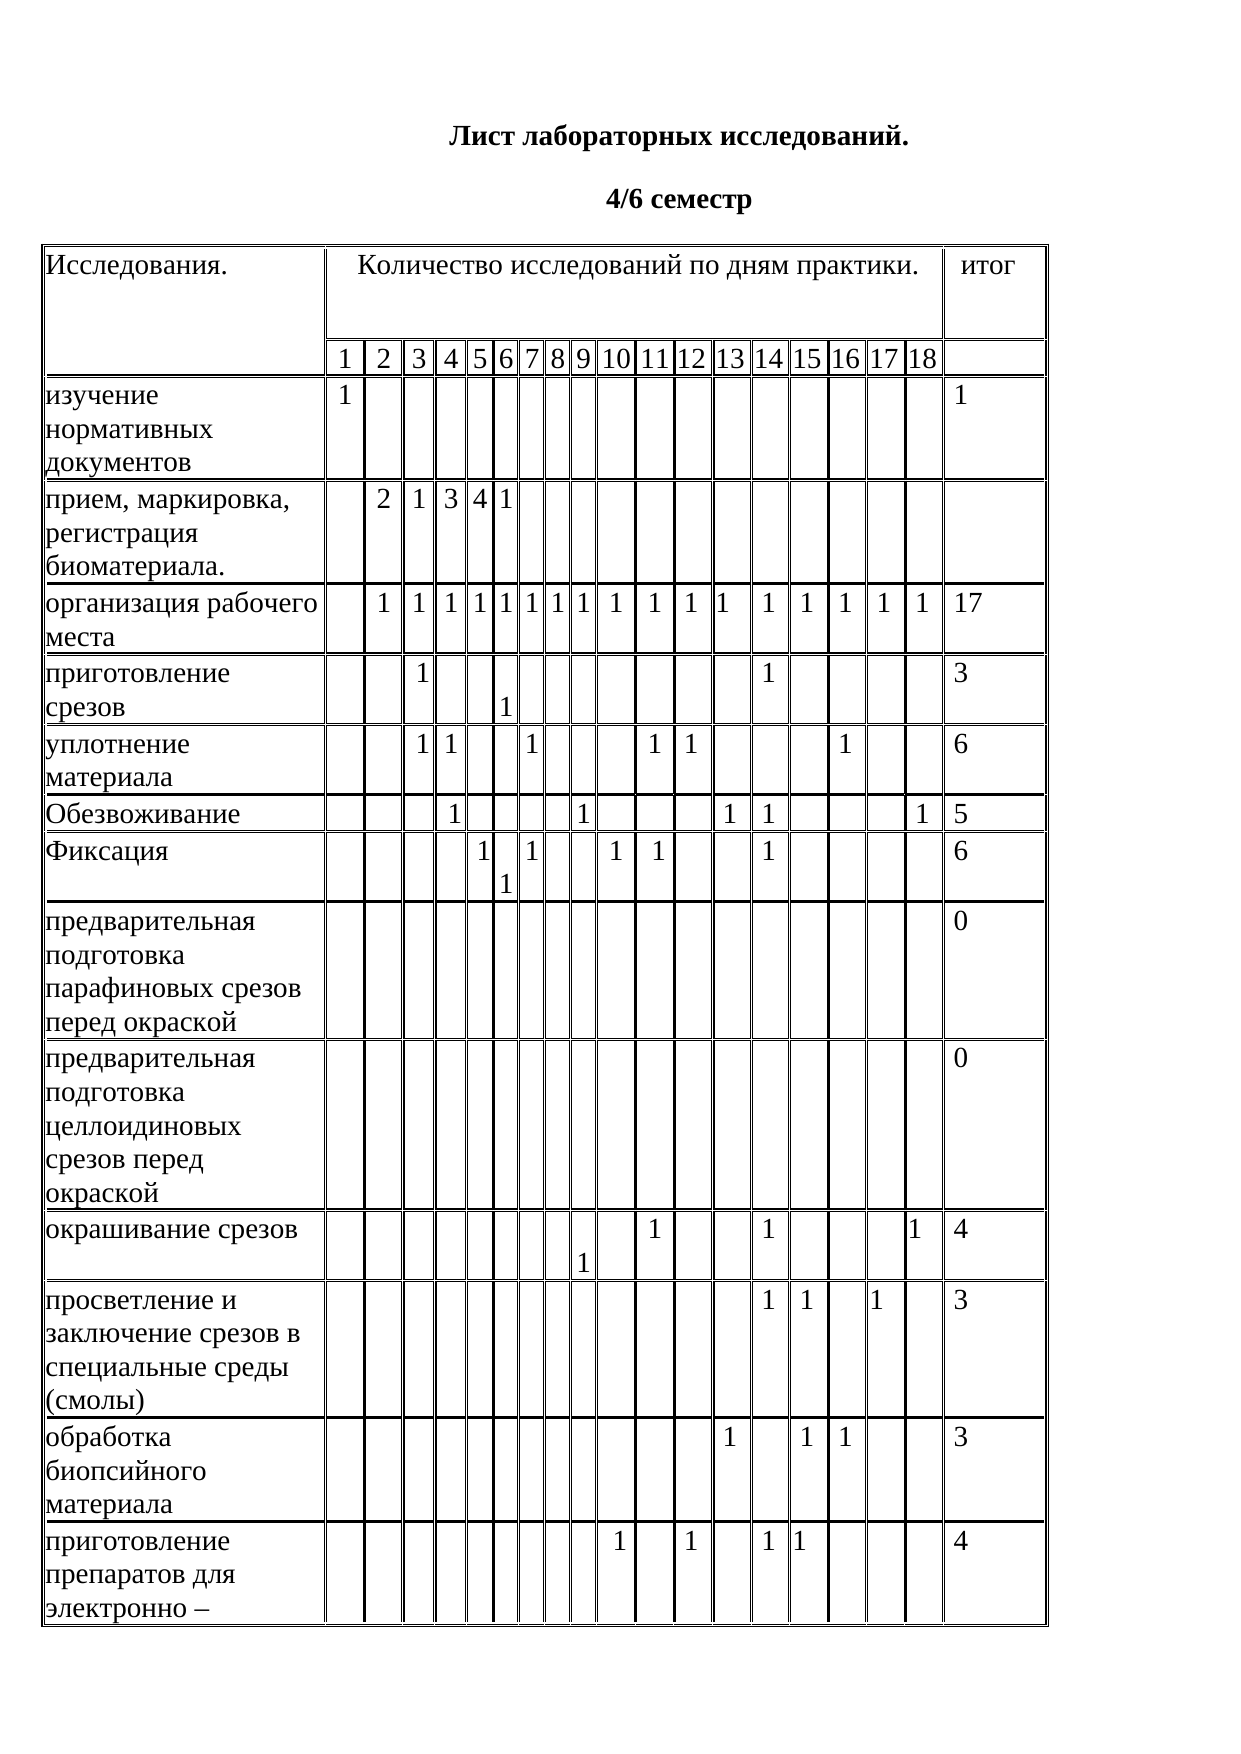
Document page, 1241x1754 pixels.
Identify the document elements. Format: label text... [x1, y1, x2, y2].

table_cell [598, 1282, 634, 1416]
table_cell [907, 1419, 942, 1520]
table_cell [468, 726, 492, 793]
table_cell [495, 378, 517, 478]
table_cell [830, 1282, 865, 1416]
table_cell 4 [468, 482, 492, 582]
table_cell [364, 1520, 403, 1624]
table_cell [945, 338, 1046, 374]
table_cell 1 [715, 1419, 750, 1520]
table_cell 1 [495, 833, 517, 900]
table_cell [572, 726, 595, 793]
table_cell 1 [405, 726, 433, 793]
table_cell [715, 1041, 750, 1208]
table_cell [468, 1419, 492, 1520]
table_cell [327, 482, 363, 582]
table_cell 1 [868, 1282, 904, 1416]
table_cell [520, 1282, 543, 1416]
table_cell [715, 482, 750, 582]
table_cell [437, 1041, 465, 1208]
table_cell [327, 656, 363, 723]
table_cell 12 [676, 341, 711, 374]
table_cell [753, 1419, 788, 1520]
table_cell [791, 378, 827, 478]
table_cell [637, 656, 673, 723]
table_cell 10 [598, 341, 634, 374]
table_cell [791, 796, 827, 830]
table_cell 1 [520, 585, 543, 652]
table_cell [520, 482, 543, 582]
table_cell [791, 903, 827, 1037]
table_cell [327, 1282, 363, 1416]
table_cell 1 [753, 585, 788, 652]
table_cell 16 [830, 341, 865, 374]
table_cell 1 [945, 374, 1046, 478]
table_cell [366, 1212, 401, 1279]
table_cell [546, 1041, 569, 1208]
table_cell 6 [944, 723, 1047, 793]
table_cell 4 [944, 1520, 1045, 1624]
table_cell [327, 833, 363, 900]
table_header Исследования. [45, 247, 326, 374]
table_cell [598, 796, 634, 830]
table_cell [546, 656, 569, 723]
table_cell [437, 833, 465, 900]
table_cell уплотнение материала [43, 723, 326, 793]
table_cell [868, 903, 904, 1037]
table_cell 3 [405, 341, 433, 374]
table_cell [468, 378, 492, 478]
table_cell [546, 726, 569, 793]
table_cell [676, 1419, 711, 1520]
table_cell 1 [907, 1212, 942, 1279]
table_cell [791, 1041, 827, 1208]
table_cell [546, 1419, 569, 1520]
table_cell [405, 1419, 433, 1520]
table_cell 1 [495, 482, 517, 582]
table_cell [907, 1282, 942, 1416]
table_cell [403, 1520, 435, 1624]
table_cell [572, 833, 595, 900]
table_cell 13 [715, 341, 750, 374]
table_cell 1 [790, 1523, 828, 1624]
table_cell [495, 1282, 517, 1416]
table_cell [495, 726, 517, 793]
table_cell 15 [791, 341, 827, 374]
table_cell [546, 378, 569, 478]
table_cell [830, 378, 865, 478]
table_cell 18 [907, 341, 942, 374]
table_cell [572, 482, 595, 582]
table_cell [468, 796, 492, 830]
table_cell [868, 378, 904, 478]
table_cell [791, 482, 827, 582]
table_cell приготовление срезов [45, 652, 324, 723]
table_cell [572, 1282, 595, 1416]
table_cell 1 [753, 796, 788, 830]
table_cell [867, 1523, 905, 1624]
table_cell 1 [753, 833, 788, 900]
table_cell [830, 1041, 865, 1208]
table_cell 1 [495, 656, 517, 723]
table_cell [545, 1523, 571, 1624]
table_cell [828, 1523, 867, 1624]
table_cell 1 [405, 585, 433, 652]
table_cell [676, 1041, 711, 1208]
table_cell 1 [637, 833, 673, 900]
table_cell 1 [437, 585, 465, 652]
table_cell [572, 656, 595, 723]
table_cell [366, 833, 401, 900]
table_cell [637, 1419, 673, 1520]
table_cell [598, 1041, 634, 1208]
table_cell [676, 903, 711, 1037]
table_cell [905, 1523, 944, 1624]
table_cell [405, 796, 433, 830]
table_cell [327, 1212, 363, 1279]
table_cell 1 [405, 656, 433, 723]
table_cell [868, 833, 904, 900]
table_cell 1 [495, 585, 517, 652]
table_cell Обезвоживание [43, 793, 324, 830]
table_cell [676, 1212, 711, 1279]
table_cell [327, 1419, 363, 1520]
table_cell [715, 1212, 750, 1279]
table_cell [520, 1041, 543, 1208]
table_cell [791, 833, 827, 900]
table_cell [868, 1041, 904, 1208]
table_cell 1 [405, 482, 433, 582]
table_cell [868, 1212, 904, 1279]
table_cell 1 [753, 1282, 788, 1416]
table_cell [468, 656, 492, 723]
table_cell [435, 1523, 467, 1624]
table_cell [637, 482, 673, 582]
text 4/6 семестр [177, 181, 1181, 214]
table_cell [715, 1282, 750, 1416]
table_cell 1 [715, 585, 750, 652]
table_cell [830, 796, 865, 830]
table_cell [571, 1523, 596, 1624]
table_cell 3 [945, 1416, 1045, 1520]
table_cell [868, 796, 904, 830]
table_header Количество исследований по дням практики. [326, 247, 944, 337]
table_cell [753, 726, 788, 793]
table_cell [830, 903, 865, 1037]
table_cell прием, маркировка, регистрация биоматериала. [45, 478, 324, 582]
table_cell 1 [753, 656, 788, 723]
table_cell [520, 796, 543, 830]
table_cell [907, 482, 942, 582]
table_cell [405, 1212, 433, 1279]
table_cell 1 [830, 726, 865, 793]
table_cell 11 [637, 341, 673, 374]
table_cell [830, 833, 865, 900]
table_cell [715, 726, 750, 793]
table_cell [520, 656, 543, 723]
table_cell [907, 726, 942, 793]
table_cell 3 [945, 652, 1046, 723]
table_cell [598, 482, 634, 582]
table_cell 1 [468, 585, 492, 652]
table_cell [468, 1212, 492, 1279]
table_cell организация рабочего места [45, 582, 324, 652]
table_cell [753, 1041, 788, 1208]
table_cell [907, 1041, 942, 1208]
table_cell [366, 656, 401, 723]
table_cell [366, 378, 401, 478]
table_cell [546, 1212, 569, 1279]
table_cell [520, 1212, 543, 1279]
table_cell 6 [944, 830, 1047, 900]
table_cell [405, 833, 433, 900]
table_cell [637, 796, 673, 830]
table_cell [715, 656, 750, 723]
table_cell [635, 1523, 674, 1624]
table_cell [715, 378, 750, 478]
table_cell 1 [791, 585, 827, 652]
table_cell 1 [520, 833, 543, 900]
text Лист лабораторных исследований. [177, 118, 1181, 152]
table_cell [520, 903, 543, 1037]
table_cell [715, 833, 750, 900]
table_cell [676, 656, 711, 723]
table_cell [753, 482, 788, 582]
table_cell [495, 903, 517, 1037]
table_cell [868, 482, 904, 582]
table_cell [437, 1419, 465, 1520]
table_cell [437, 1212, 465, 1279]
table_cell [676, 482, 711, 582]
table_cell 1 [572, 585, 595, 652]
table_cell 1 [598, 833, 634, 900]
table_cell [907, 656, 942, 723]
table_cell [598, 1212, 634, 1279]
table_cell 0 [945, 1038, 1046, 1208]
table_cell 1 [751, 1523, 790, 1624]
table_cell [572, 903, 595, 1037]
table_cell 0 [945, 900, 1045, 1037]
table_cell [366, 1282, 401, 1416]
table_cell 1 [674, 1520, 713, 1624]
table_cell [495, 1419, 517, 1520]
table_cell 3 [944, 1279, 1047, 1416]
table_cell 1 [596, 1523, 635, 1624]
table_cell [598, 1419, 634, 1520]
table_cell 6 [495, 341, 517, 374]
table_cell 4 [437, 341, 465, 374]
table_cell [405, 1282, 433, 1416]
table_cell [366, 903, 401, 1037]
table_cell [546, 482, 569, 582]
table_cell [715, 903, 750, 1037]
table_cell 1 [572, 1212, 595, 1279]
table_cell [519, 1523, 545, 1624]
table_cell [366, 726, 401, 793]
table_cell [753, 378, 788, 478]
table_cell 7 [520, 341, 543, 374]
table_cell [572, 1041, 595, 1208]
table_cell [405, 903, 433, 1037]
table_cell [495, 1212, 517, 1279]
table_cell 3 [437, 482, 465, 582]
table_header итог [944, 247, 1045, 337]
table_cell 5 [945, 793, 1047, 830]
table_cell 1 [327, 378, 363, 478]
table_cell [676, 833, 711, 900]
table_cell [437, 903, 465, 1037]
table_cell просветление и заключение срезов в специальные среды (смолы) [43, 1279, 326, 1416]
table_cell [468, 1041, 492, 1208]
table_cell [405, 1041, 433, 1208]
table_cell [546, 833, 569, 900]
table_cell 1 [791, 1282, 827, 1416]
table_cell 1 [572, 796, 595, 830]
table_cell 1 [637, 585, 673, 652]
table_cell предварительная подготовка парафиновых срезов перед окраской [45, 900, 324, 1037]
table_cell [366, 1041, 401, 1208]
table_cell [327, 726, 363, 793]
table_cell [676, 1282, 711, 1416]
table_cell [520, 1419, 543, 1520]
table_cell 1 [791, 1419, 827, 1520]
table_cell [45, 1520, 326, 1624]
table_cell [830, 656, 865, 723]
table_cell [572, 1419, 595, 1520]
table_cell 1 [868, 585, 904, 652]
table_cell [546, 903, 569, 1037]
table_cell [907, 903, 942, 1037]
table_cell 1 [830, 585, 865, 652]
table_cell [468, 903, 492, 1037]
table_cell 17 [868, 341, 904, 374]
table_cell изучение нормативных документов [45, 374, 324, 478]
table_cell [493, 1523, 519, 1624]
table_cell 4 [945, 1208, 1046, 1279]
table_cell 1 [637, 726, 673, 793]
table_cell [791, 726, 827, 793]
table_cell 1 [753, 1212, 788, 1279]
table_cell [468, 1282, 492, 1416]
table_cell [572, 378, 595, 478]
table_cell [753, 903, 788, 1037]
table_cell [713, 1523, 751, 1624]
table_cell [907, 833, 942, 900]
table_cell 1 [676, 726, 711, 793]
table_cell 1 [366, 585, 401, 652]
table_cell 5 [468, 341, 492, 374]
table_cell 1 [468, 833, 492, 900]
table_cell [791, 1212, 827, 1279]
table_cell [907, 378, 942, 478]
table_cell [868, 726, 904, 793]
table_cell 1 [830, 1419, 865, 1520]
table_cell обработка биопсийного материала [45, 1416, 324, 1520]
table_cell 1 [520, 726, 543, 793]
table_cell [520, 378, 543, 478]
table_cell 2 [366, 341, 401, 374]
table_cell 1 [598, 585, 634, 652]
table_cell [327, 903, 363, 1037]
table_cell 1 [437, 726, 465, 793]
table_cell [437, 656, 465, 723]
table_cell 17 [945, 582, 1045, 652]
table_cell [791, 656, 827, 723]
table_cell [598, 726, 634, 793]
table_cell [495, 1041, 517, 1208]
table_cell [546, 796, 569, 830]
table_cell 8 [546, 341, 569, 374]
table_cell 1 [637, 1212, 673, 1279]
table_cell [830, 1212, 865, 1279]
table_cell [830, 482, 865, 582]
table_cell 1 [676, 585, 711, 652]
table_cell [676, 378, 711, 478]
table_cell [868, 656, 904, 723]
table_cell [637, 1041, 673, 1208]
table_cell 1 [907, 585, 942, 652]
table_cell окрашивание срезов [45, 1208, 324, 1279]
table_cell 1 [546, 585, 569, 652]
table_cell [326, 1523, 364, 1624]
table_cell 9 [572, 341, 595, 374]
table_cell [467, 1523, 493, 1624]
table_cell [327, 585, 363, 652]
table_cell [366, 796, 401, 830]
table_cell [598, 903, 634, 1037]
table_cell [868, 1419, 904, 1520]
table_cell 1 [907, 796, 942, 830]
table_cell [637, 1282, 673, 1416]
table_cell 1 [437, 796, 465, 830]
table_cell [546, 1282, 569, 1416]
table_cell [437, 1282, 465, 1416]
table_cell 1 [327, 341, 363, 374]
table_cell Фиксация [43, 830, 326, 900]
table_cell [945, 478, 1046, 582]
table_cell [637, 903, 673, 1037]
table_cell 1 [715, 796, 750, 830]
table_cell [405, 378, 433, 478]
table_cell предварительная подготовка целлоидиновых срезов перед окраской [45, 1038, 324, 1208]
table_cell [366, 1419, 401, 1520]
table_cell [495, 796, 517, 830]
table_cell 2 [366, 482, 401, 582]
table_cell [598, 656, 634, 723]
table_cell [327, 796, 363, 830]
table_cell 14 [753, 341, 788, 374]
table_cell [598, 378, 634, 478]
table_cell [437, 378, 465, 478]
table_cell [676, 796, 711, 830]
table_cell [637, 378, 673, 478]
table_cell [327, 1041, 363, 1208]
